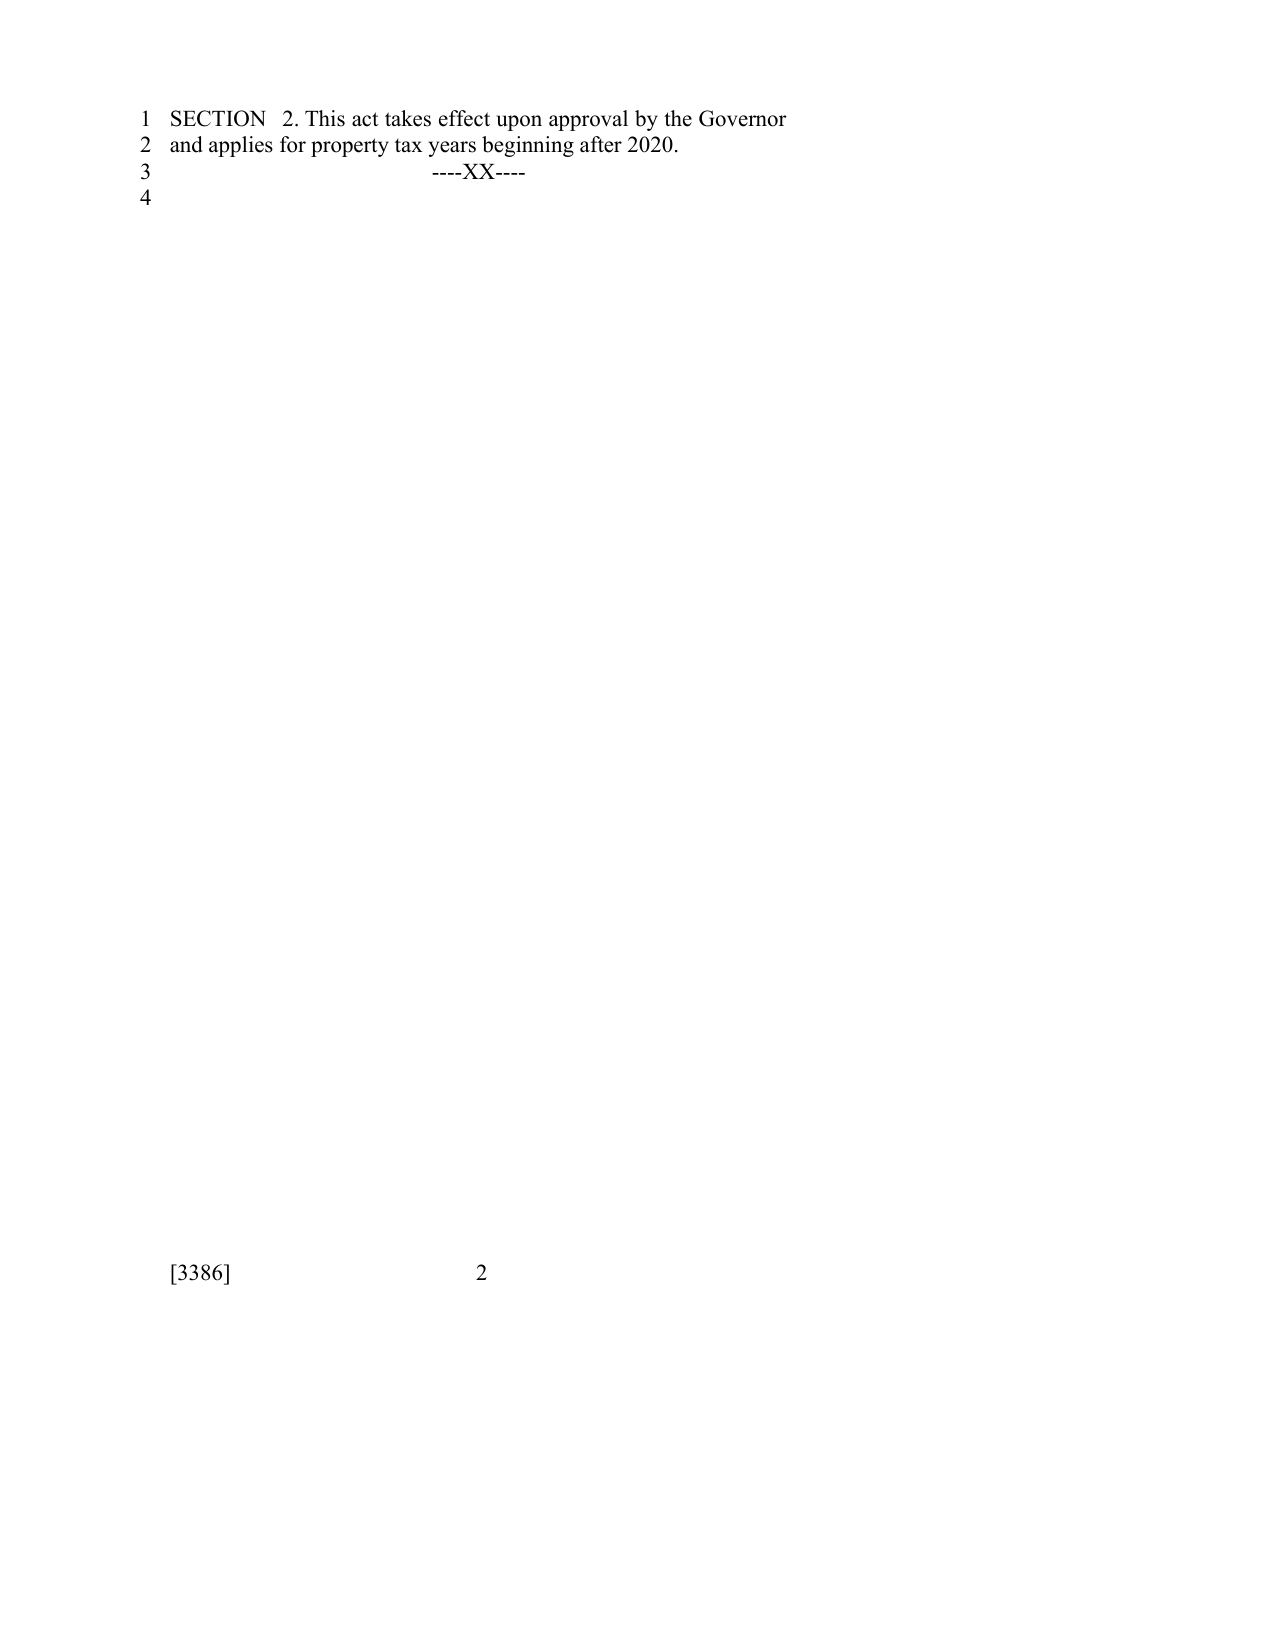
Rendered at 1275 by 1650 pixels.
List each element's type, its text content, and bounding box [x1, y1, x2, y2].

text SECTION 2. This act takes effect upon approval by the Governor and applies for property tax years beginning after 2020. [169, 105, 787, 158]
text ----XX---- [169, 158, 787, 184]
